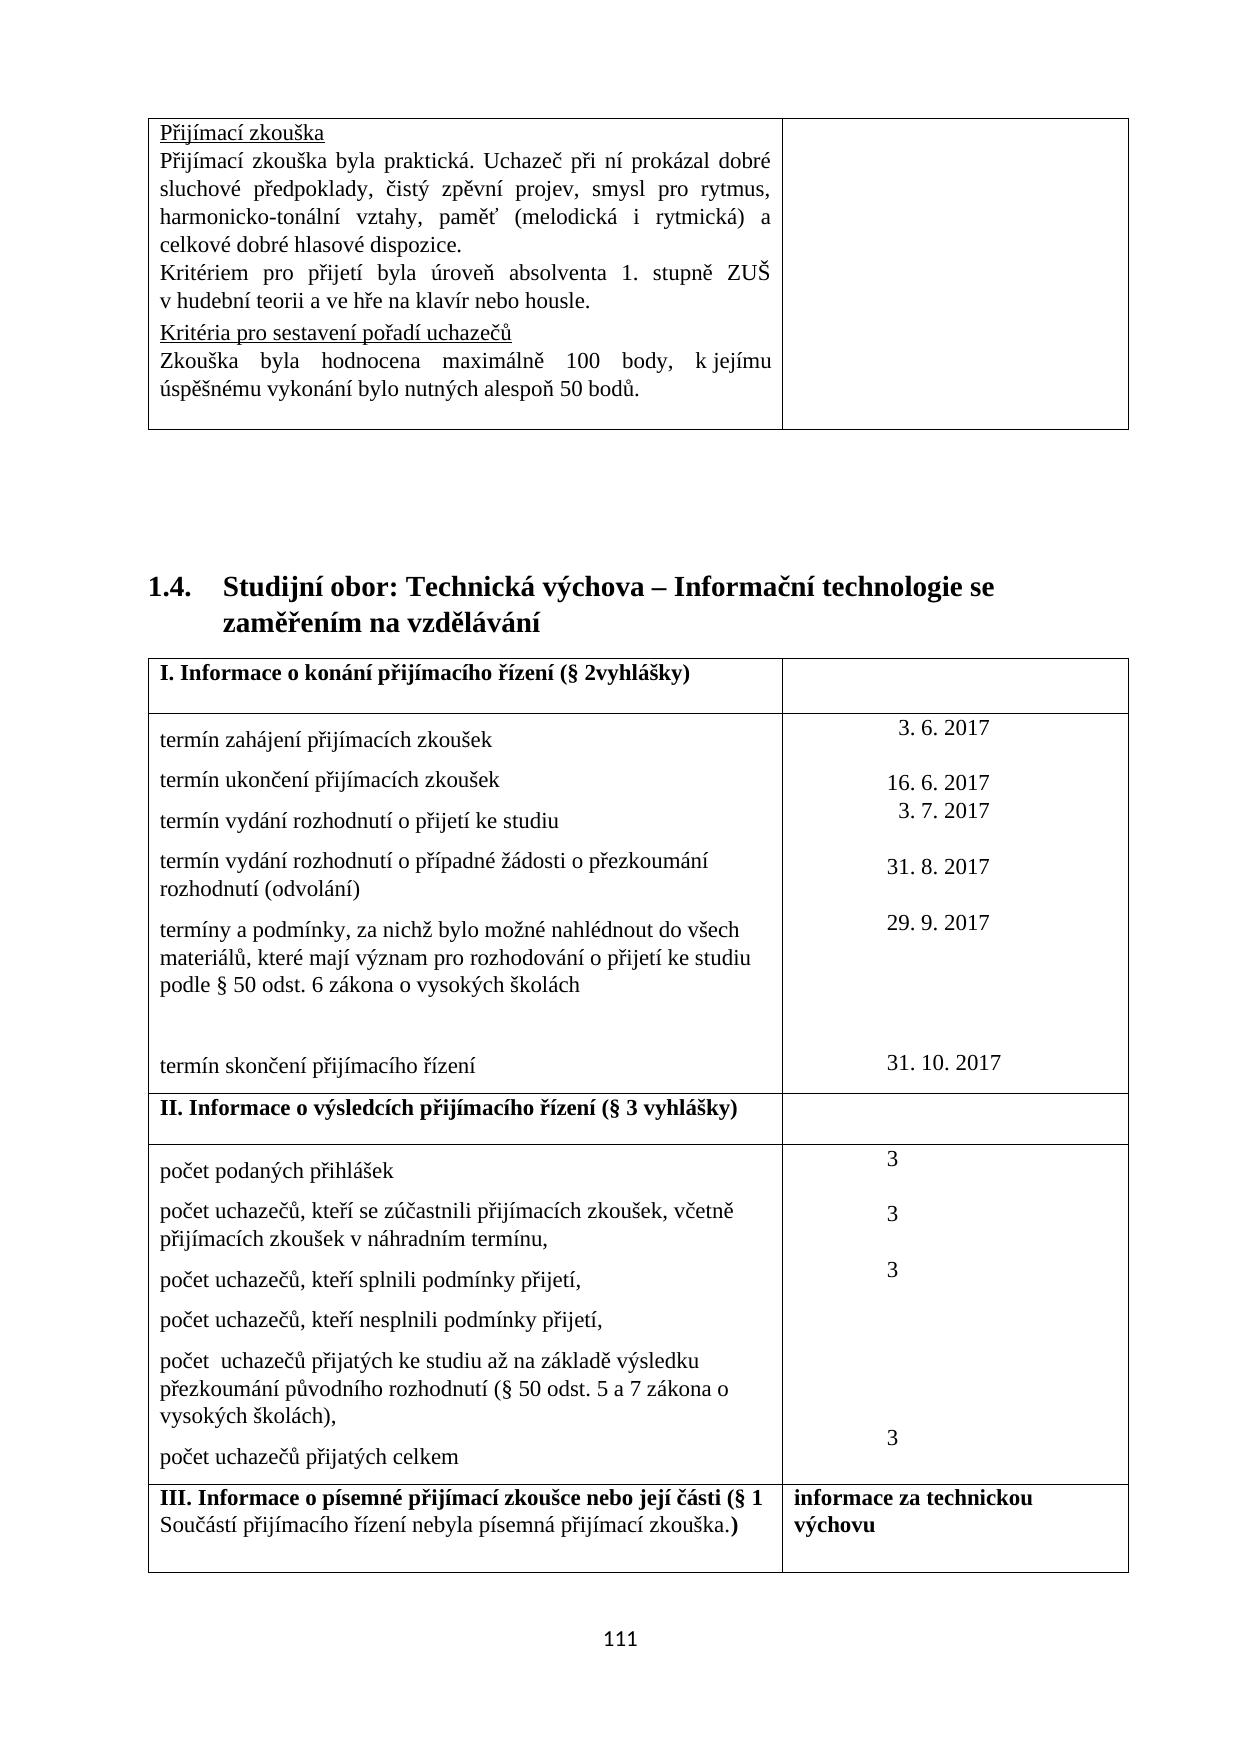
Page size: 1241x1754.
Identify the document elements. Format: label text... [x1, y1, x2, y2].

table_cell informace za technickou výchovu [783, 1485, 1128, 1572]
table_cell 3 3 3 3 [783, 1145, 1128, 1483]
table_cell II. Informace o výsledcích přijímacího řízení (§ 3 vyhlášky) [149, 1094, 782, 1144]
table_cell Přijímací zkouška Přijímací zkouška byla praktická. Uchazeč při ní prokázal dobré sluchové předpoklady, čistý zpěvní projev, smysl pro rytmus, harmonicko-tonální vztahy, paměť (melodická i rytmická) a celkové dobré hlasové dispozice. Kritériem pro přijetí byla úroveň absolventa 1. stupně ZUŠ v hudební teorii a ve hře na klavír nebo housle. Kritéria pro sestavení pořadí uchazečů Zkouška byla hodnocena maximálně 100 body, k jejímu úspěšnému vykonání bylo nutných alespoň 50 bodů. [149, 119, 782, 429]
table_header I. Informace o konání přijímacího řízení (§ 2vyhlášky) [149, 659, 782, 713]
table_cell 3. 6. 2017 16. 6. 2017 3. 7. 2017 31. 8. 2017 29. 9. 2017 31. 10. 2017 [783, 714, 1128, 1093]
list Studijní obor: Technická výchova – Informační technologie se zaměřením na vzdělávání [148, 569, 1092, 639]
table_cell [783, 1094, 1128, 1144]
table_cell termín zahájení přijímacích zkoušek termín ukončení přijímacích zkoušek termín vydání rozhodnutí o přijetí ke studiu termín vydání rozhodnutí o případné žádosti o přezkoumání rozhodnutí (odvolání) termíny a podmínky, za nichž bylo možné nahlédnout do všech materiálů, které mají význam pro rozhodování o přijetí ke studiu podle § 50 odst. 6 zákona o vysokých školách termín skončení přijímacího řízení [149, 714, 782, 1093]
table_header [783, 659, 1128, 713]
table_cell [783, 119, 1128, 429]
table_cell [149, 1485, 782, 1572]
table_cell počet podaných přihlášek počet uchazečů, kteří se zúčastnili přijímacích zkoušek, včetně přijímacích zkoušek v náhradním termínu, počet uchazečů, kteří splnili podmínky přijetí, počet uchazečů, kteří nesplnili podmínky přijetí, počet uchazečů přijatých ke studiu až na základě výsledku přezkoumání původního rozhodnutí (§ 50 odst. 5 a 7 zákona o vysokých školách), počet uchazečů přijatých celkem [149, 1145, 782, 1483]
